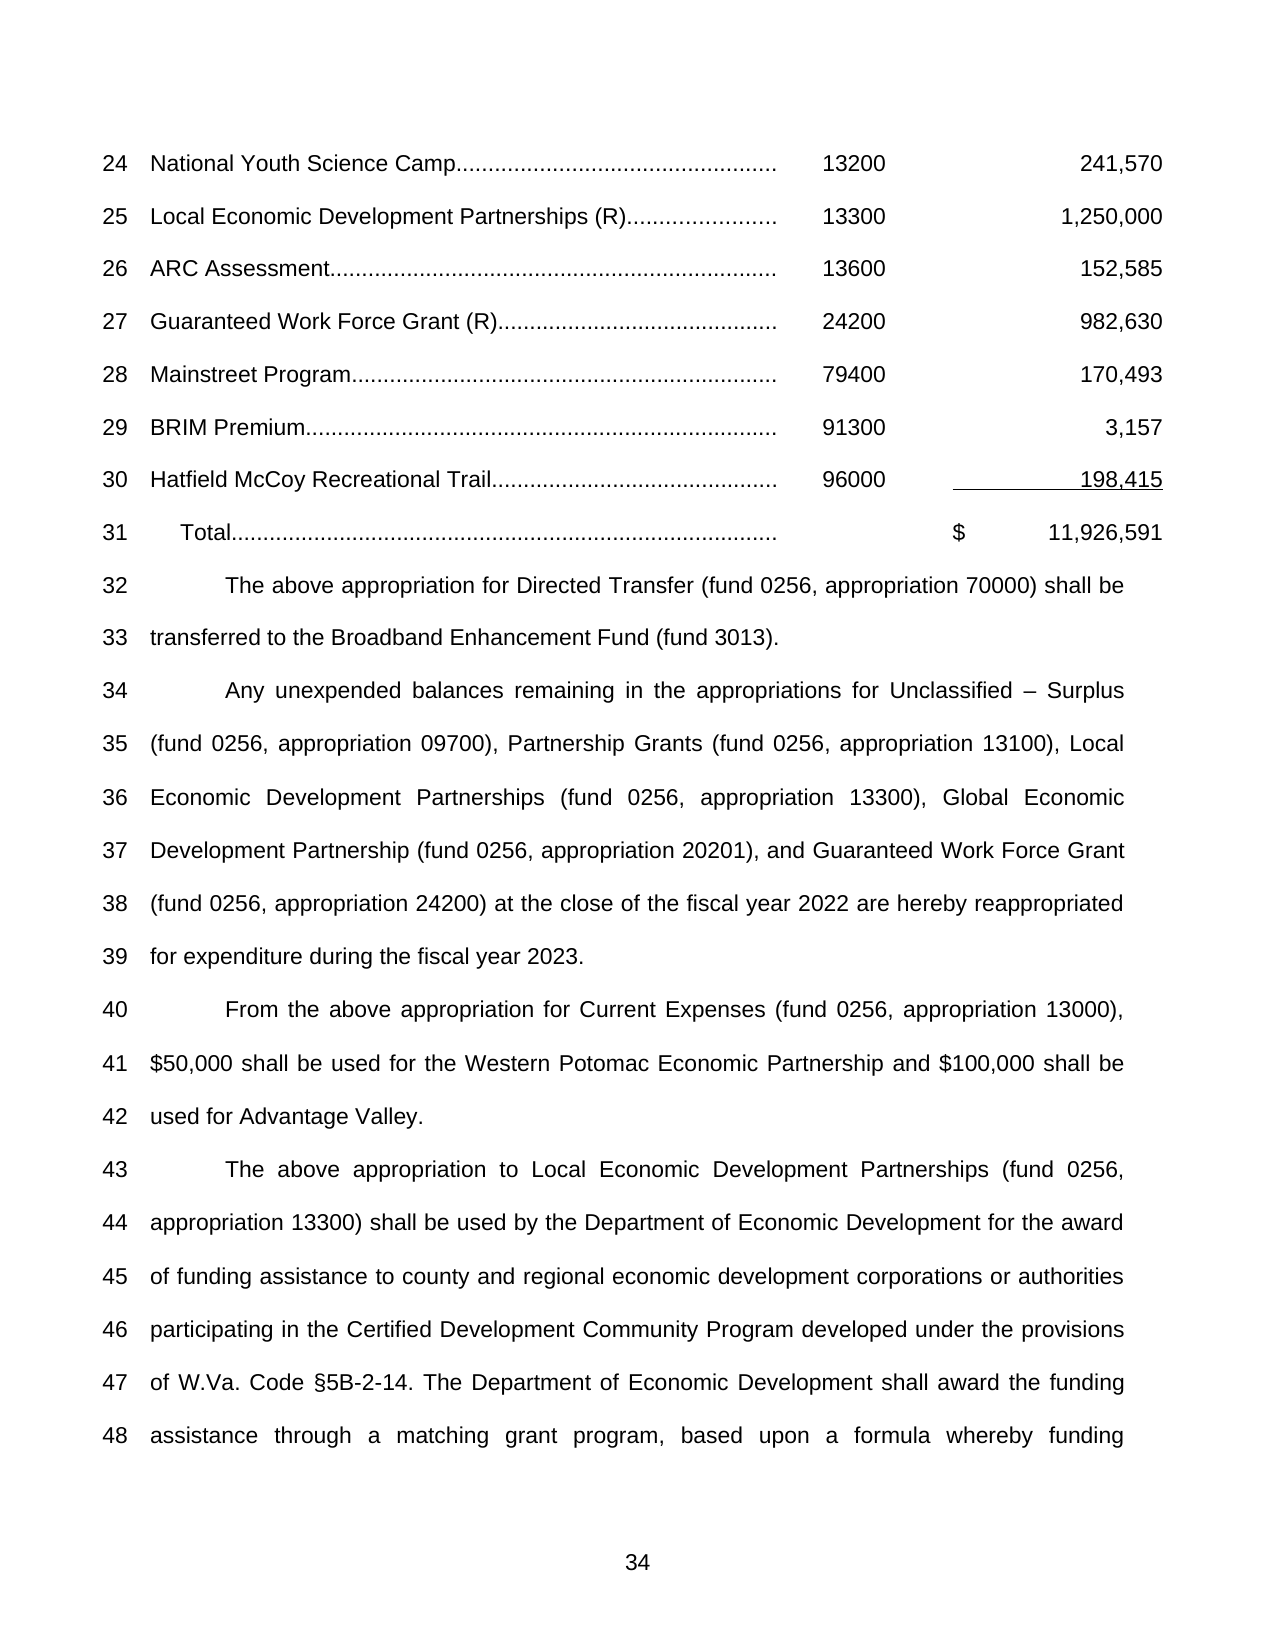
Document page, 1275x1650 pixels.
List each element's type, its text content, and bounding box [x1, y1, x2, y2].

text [150, 1156, 1125, 1449]
text Total $ 11,926,591 [150, 519, 1125, 545]
text Guaranteed Work Force Grant (R) 24200 982,630 [150, 308, 1125, 334]
text Mainstreet Program 79400 170,493 [150, 361, 1125, 387]
text Any unexpended balances remaining in the appropriations for Unclassified – Surplus (fund 0256, appropriation 09700), Partnership Grants (fund 0256, appropriation 13100), Local Economic Development Partnerships (fund 0256, appropriation 13300), Global Economic Development Partnership (fund 0256, appropriation 20201), and Guaranteed Work Force Grant (fund 0256, appropriation 24200) at the close of the fiscal year 2022 are hereby reappropriated for expenditure during the fiscal year 2023. [150, 677, 1125, 969]
text The above appropriation for Directed Transfer (fund 0256, appropriation 70000) shall be transferred to the Broadband Enhancement Fund (fund 3013). [150, 572, 1125, 651]
text From the above appropriation for Current Expenses (fund 0256, appropriation 13000), $50,000 shall be used for the Western Potomac Economic Partnership and $100,000 shall be used for Advantage Valley. [150, 996, 1125, 1129]
text National Youth Science Camp 13200 241,570 [150, 150, 1125, 176]
text ARC Assessment 13600 152,585 [150, 255, 1125, 282]
text Hatfield McCoy Recreational Trail 96000 198,415 [150, 466, 1125, 493]
text BRIM Premium 91300 3,157 [150, 413, 1125, 440]
text Local Economic Development Partnerships (R) 13300 1,250,000 [150, 203, 1125, 229]
